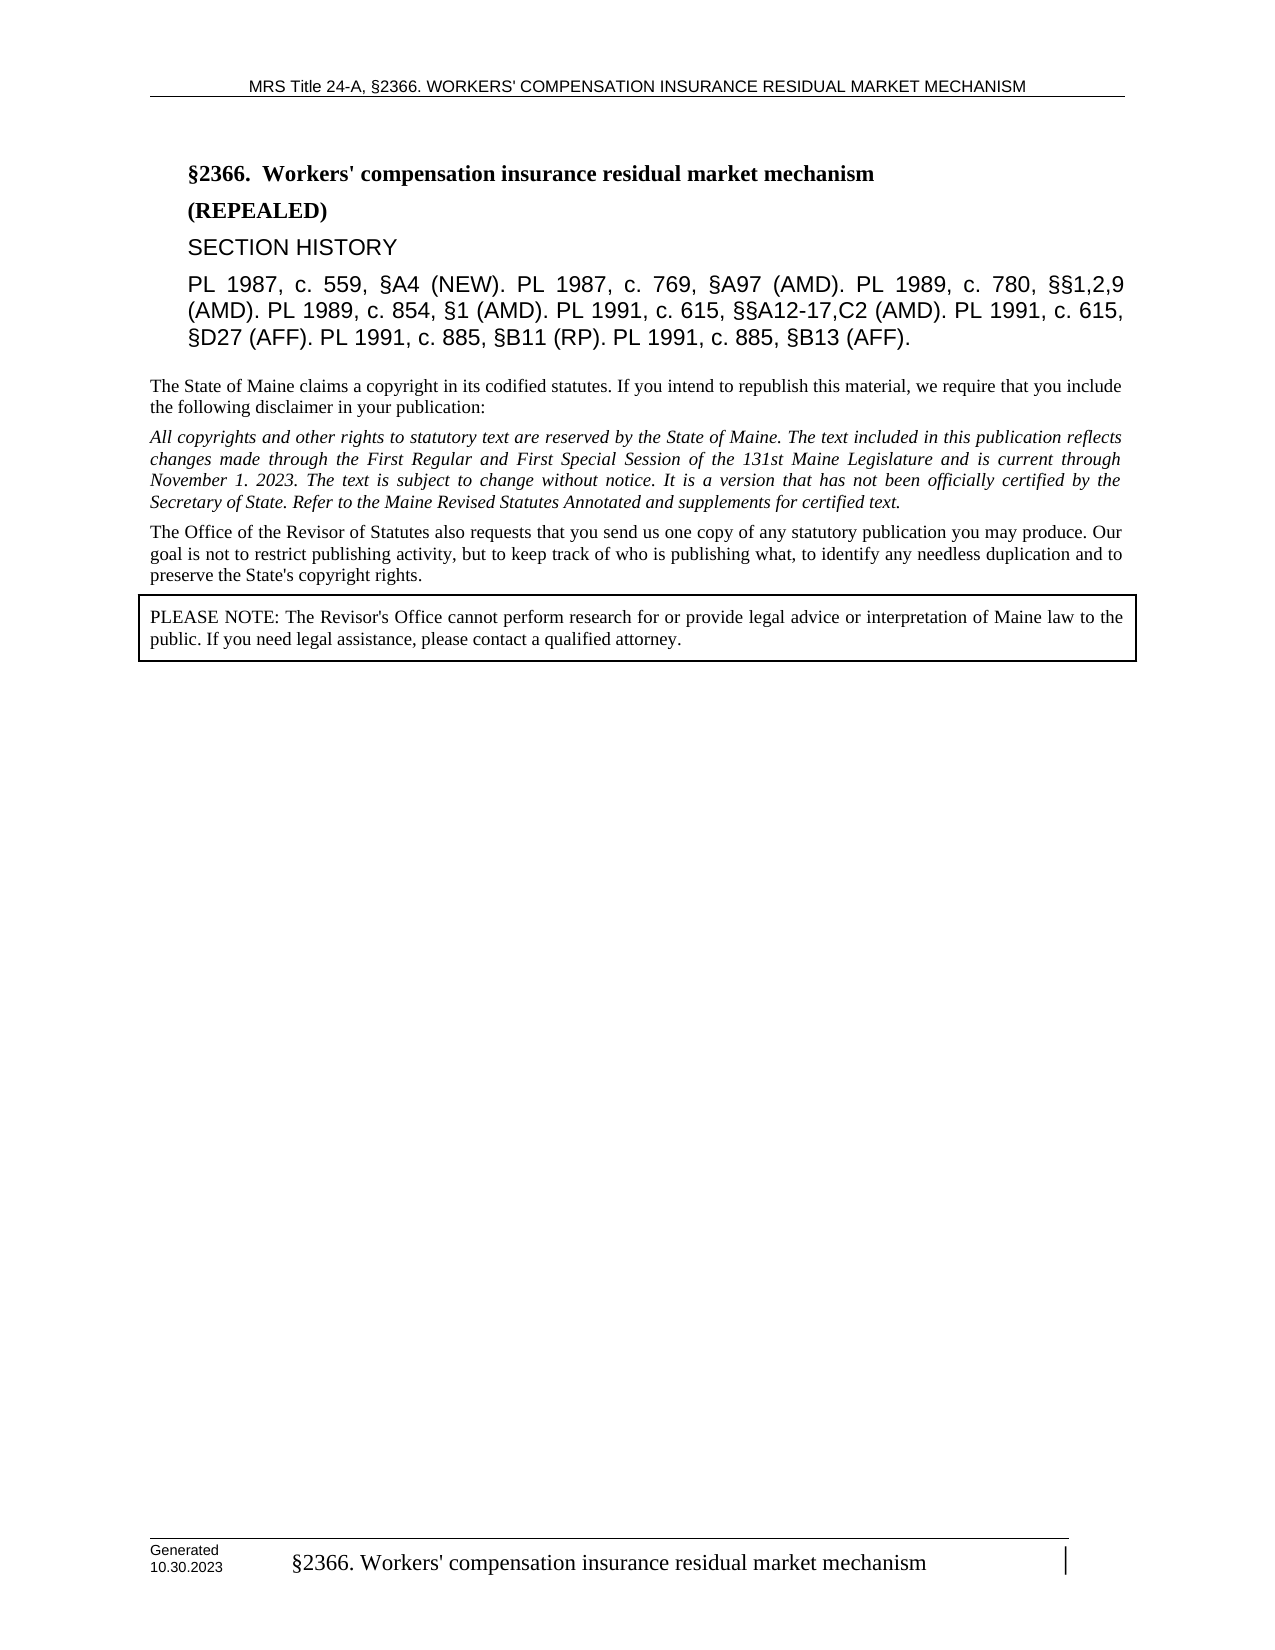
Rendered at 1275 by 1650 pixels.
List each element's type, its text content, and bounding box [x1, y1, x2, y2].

text The Office of the Revisor of Statutes also requests that you send us one copy of any statutory publication you may produce. Our goal is not to restrict publishing activity, but to keep track of who is publishing what, to identify any needless duplication and to preserve the State's copyright rights. [150, 521, 1125, 586]
text PL 1987, c. 559, §A4 (NEW). PL 1987, c. 769, §A97 (AMD). PL 1989, c. 780, §§1,2,9 (AMD). PL 1989, c. 854, §1 (AMD). PL 1991, c. 615, §§A12-17,C2 (AMD). PL 1991, c. 615, §D27 (AFF). PL 1991, c. 885, §B11 (RP). PL 1991, c. 885, §B13 (AFF). [187, 271, 1125, 350]
text SECTION HISTORY [187, 234, 1125, 260]
text All copyrights and other rights to statutory text are reserved by the State of Maine. The text included in this publication reflects changes made through the First Regular and First Special Session of the 131st Maine Legislature and is current through November 1. 2023 . The text is subject to change without notice. It is a version that has not been officially certified by the Secretary of State. Refer to the Maine Revised Statutes Annotated and supplements for certified text. [150, 426, 1125, 512]
text PLEASE NOTE: The Revisor's Office cannot perform research for or provide legal advice or interpretation of Maine law to the public. If you need legal assistance, please contact a qualified attorney. [140, 596, 1135, 660]
text (REPEALED) [187, 197, 1125, 223]
text §2366. Workers' compensation insurance residual market mechanism [187, 160, 1125, 187]
text The State of Maine claims a copyright in its codified statutes. If you intend to republish this material, we require that you include the following disclaimer in your publication: [150, 375, 1125, 418]
